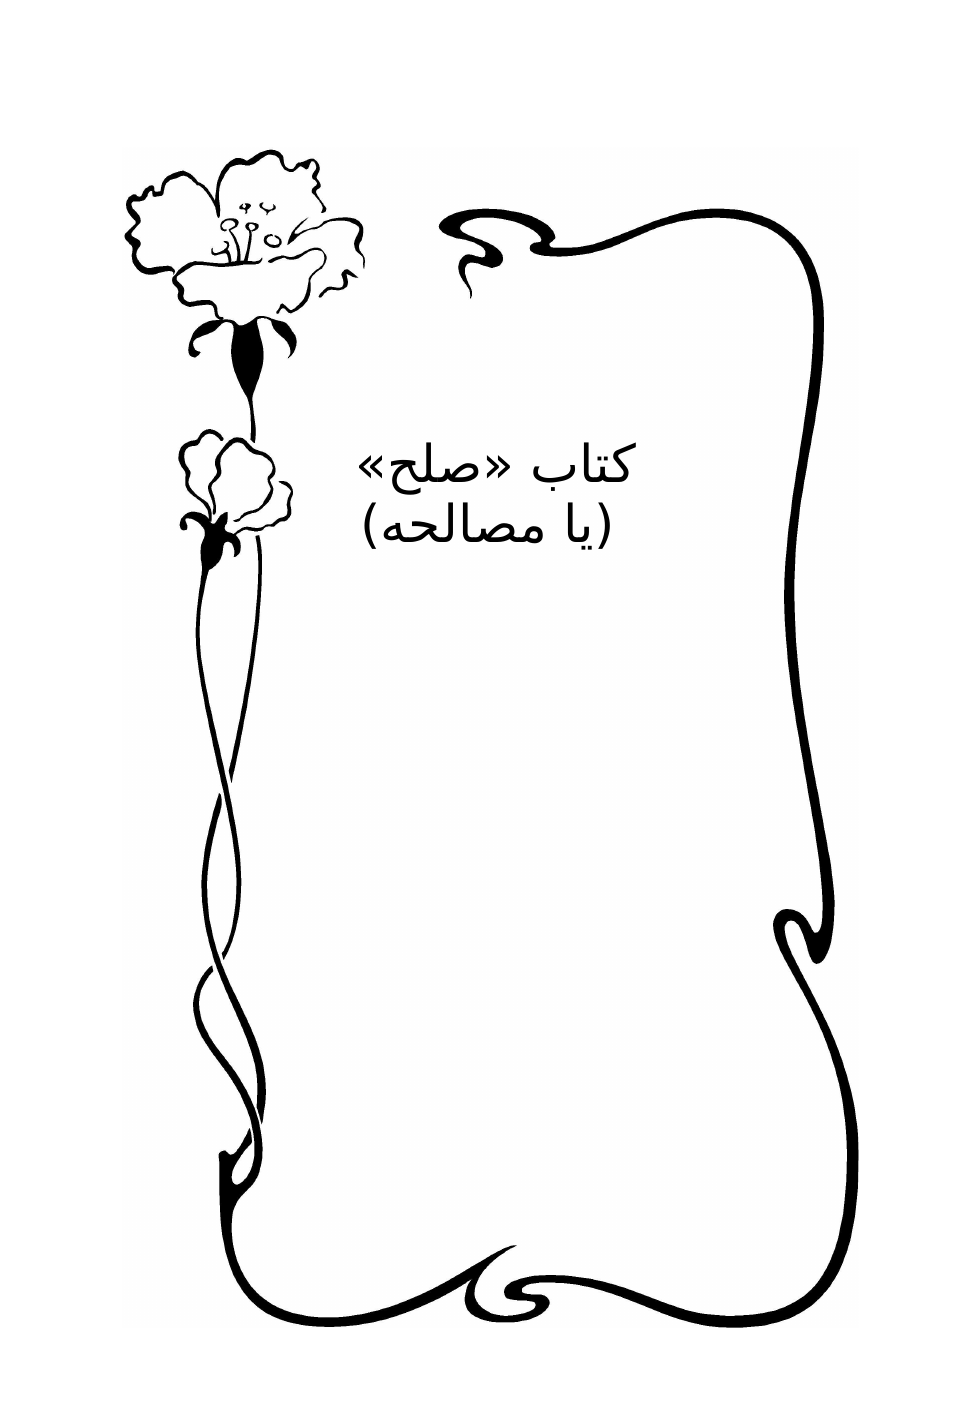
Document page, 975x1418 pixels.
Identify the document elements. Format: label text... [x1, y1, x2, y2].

picture [121, 147, 859, 1328]
text کتاب «صلح» (یا مصالحه) [118, 434, 857, 555]
